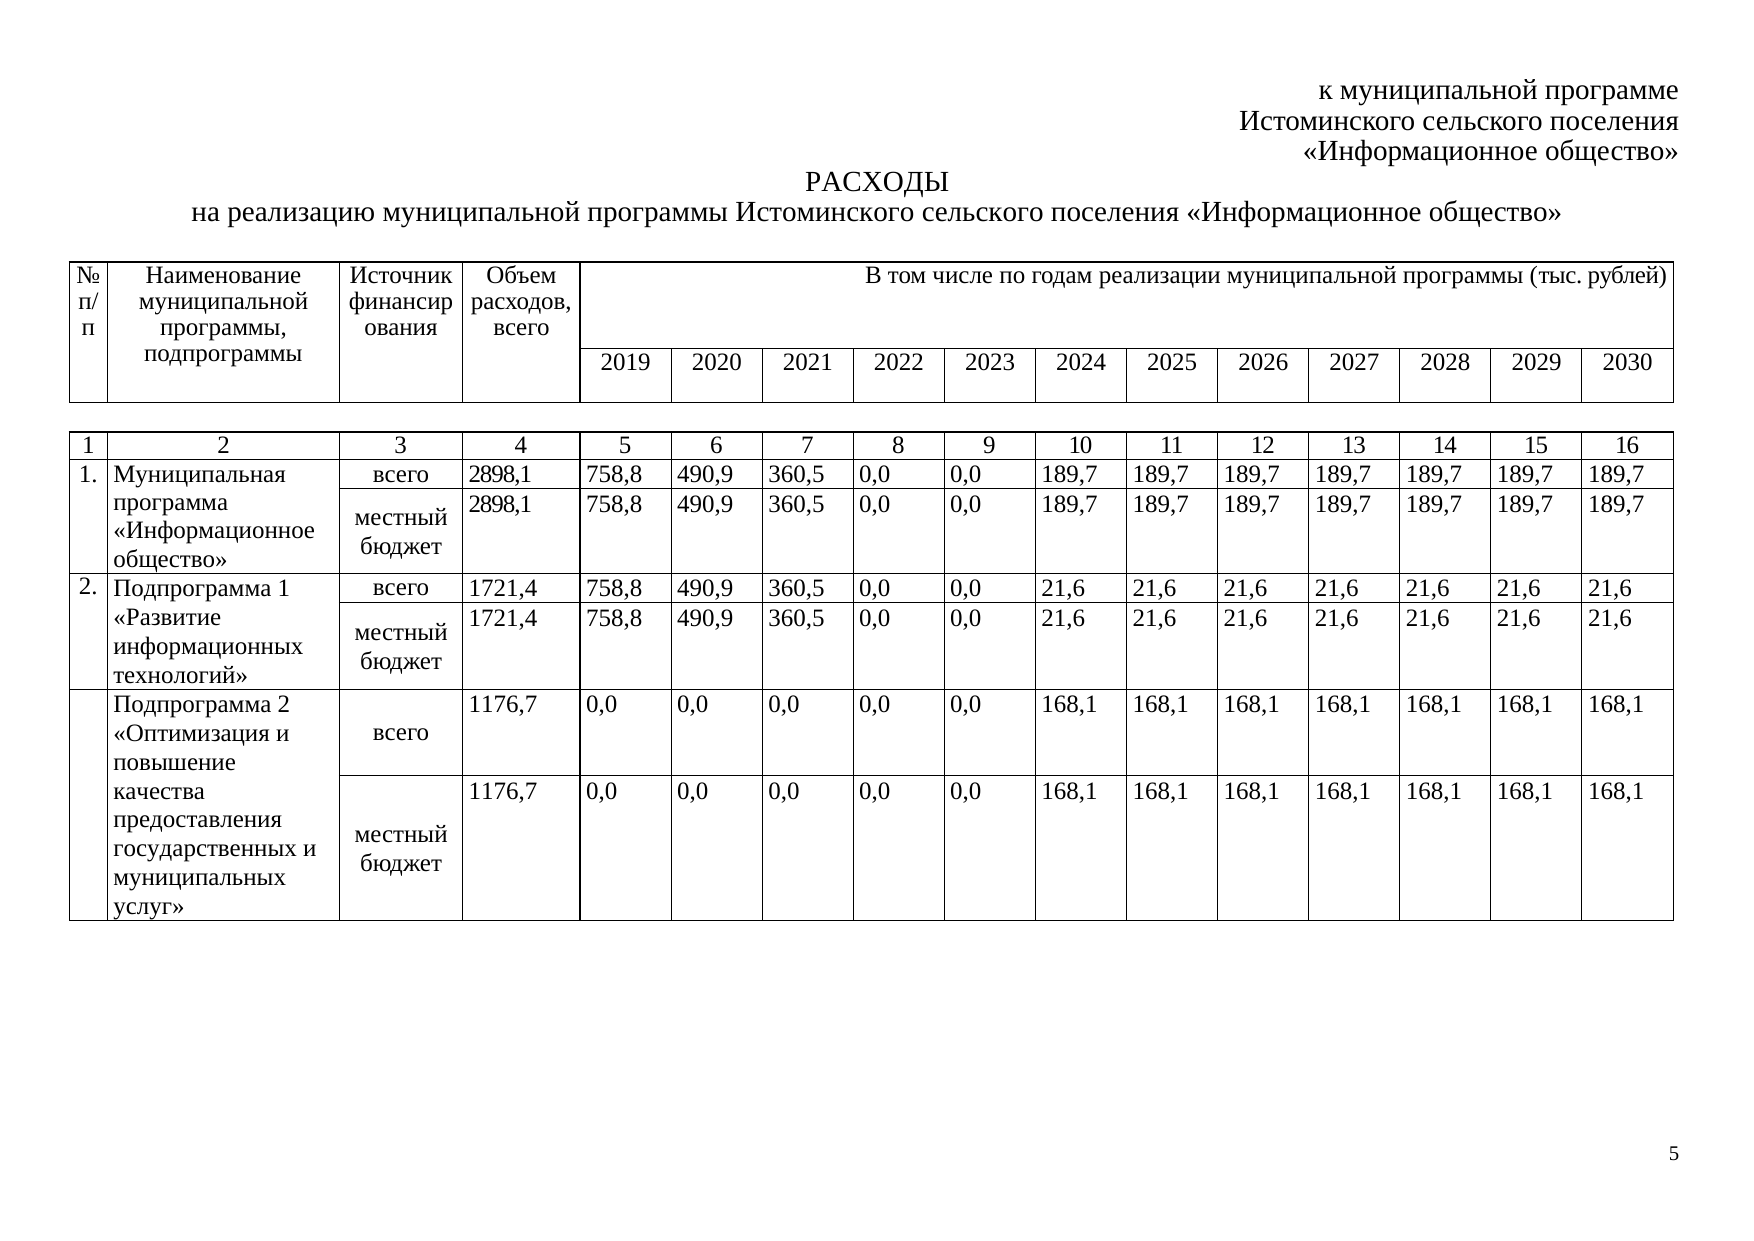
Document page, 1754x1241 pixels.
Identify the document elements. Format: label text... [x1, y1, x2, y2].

table_header 16 [1582, 433, 1673, 458]
table_cell 758,8 [581, 460, 671, 488]
table_cell Подпрограмма 2 «Оптимизация и повышение качества предоставления государственных и муниципальных услуг» [108, 690, 339, 919]
table_cell 360,5 [763, 460, 853, 488]
table_cell 1176,7 [463, 776, 579, 919]
table_cell 0,0 [672, 776, 762, 919]
table_cell 0,0 [581, 776, 671, 919]
table_header 3 [340, 433, 462, 458]
table_cell 168,1 [1218, 690, 1308, 775]
table_cell 758,8 [581, 603, 671, 688]
table_cell 2. [70, 574, 107, 688]
table_cell 2027 [1309, 349, 1399, 402]
table_cell всего [340, 690, 462, 775]
table_cell 0,0 [763, 776, 853, 919]
table_header 6 [672, 433, 762, 458]
table_cell 0,0 [854, 489, 944, 572]
table_header 15 [1491, 433, 1581, 458]
table_cell 2029 [1491, 349, 1581, 402]
table_cell 21,6 [1218, 603, 1308, 688]
table_cell 168,1 [1491, 776, 1581, 919]
table_cell 490,9 [672, 460, 762, 488]
table_cell 168,1 [1309, 690, 1399, 775]
table_header Объем расходов, всего [463, 263, 579, 402]
table_cell 490,9 [672, 489, 762, 572]
table_cell 0,0 [581, 690, 671, 775]
table_cell 758,8 [581, 574, 671, 602]
table_cell 490,9 [672, 603, 762, 688]
text РАСХОДЫ [75, 167, 1679, 197]
table_cell 189,7 [1036, 489, 1126, 572]
table_cell 0,0 [945, 690, 1035, 775]
table_cell 21,6 [1491, 574, 1581, 602]
table_cell 2028 [1400, 349, 1490, 402]
table_header 9 [945, 433, 1035, 458]
table_cell 21,6 [1127, 603, 1217, 688]
table_cell 0,0 [945, 489, 1035, 572]
table_cell местный бюджет [340, 489, 462, 572]
table_header В том числе по годам реализации муниципальной программы (тыс. рублей) [581, 263, 1673, 348]
table_cell местный бюджет [340, 603, 462, 688]
table_cell 189,7 [1309, 460, 1399, 488]
table_cell 189,7 [1491, 460, 1581, 488]
table_header Источник финансирования [340, 263, 462, 402]
table_cell местный бюджет [340, 776, 462, 919]
table_cell 168,1 [1127, 690, 1217, 775]
table_cell 168,1 [1036, 776, 1126, 919]
table_cell 2025 [1127, 349, 1217, 402]
table_header 10 [1036, 433, 1126, 458]
table_cell Муниципальная программа «Информационное общество» [108, 460, 339, 572]
table_cell 21,6 [1036, 603, 1126, 688]
table_cell 21,6 [1309, 603, 1399, 688]
table_header 8 [854, 433, 944, 458]
table_header 7 [763, 433, 853, 458]
text к муниципальной программе Истоминского сельского поселения «Информационное общество» [75, 75, 1679, 167]
table_cell 2898,1 [463, 489, 579, 572]
table_cell 758,8 [581, 489, 671, 572]
table_cell 168,1 [1036, 690, 1126, 775]
table_cell 189,7 [1309, 489, 1399, 572]
table_header 2 [108, 433, 339, 458]
table_header 11 [1127, 433, 1217, 458]
table_cell 2019 [581, 349, 671, 402]
table_cell всего [340, 460, 462, 488]
table_cell 490,9 [672, 574, 762, 602]
table_cell 189,7 [1491, 489, 1581, 572]
table_cell 2030 [1582, 349, 1673, 402]
table_cell 21,6 [1309, 574, 1399, 602]
table_cell 168,1 [1491, 690, 1581, 775]
table_cell 189,7 [1127, 489, 1217, 572]
table_cell 0,0 [763, 690, 853, 775]
table_cell 189,7 [1036, 460, 1126, 488]
table_header 12 [1218, 433, 1308, 458]
table_cell всего [340, 574, 462, 602]
table_cell 21,6 [1582, 603, 1673, 688]
table_cell 21,6 [1491, 603, 1581, 688]
table_cell 0,0 [672, 690, 762, 775]
table_header 1 [70, 433, 107, 458]
table_header 13 [1309, 433, 1399, 458]
table_cell 189,7 [1127, 460, 1217, 488]
table_cell 0,0 [854, 574, 944, 602]
table_cell 168,1 [1127, 776, 1217, 919]
table_cell 168,1 [1582, 776, 1673, 919]
table_cell [70, 690, 107, 919]
table_cell 0,0 [945, 776, 1035, 919]
table_cell 21,6 [1218, 574, 1308, 602]
table_cell 0,0 [854, 603, 944, 688]
table_cell 2023 [945, 349, 1035, 402]
table_cell 360,5 [763, 603, 853, 688]
table_cell 2024 [1036, 349, 1126, 402]
table_cell 2021 [763, 349, 853, 402]
table_cell 21,6 [1400, 603, 1490, 688]
text на реализацию муниципальной программы Истоминского сельского поселения «Информационное общество» [75, 197, 1679, 228]
table_header 14 [1400, 433, 1490, 458]
table_cell 2026 [1218, 349, 1308, 402]
table_cell 168,1 [1309, 776, 1399, 919]
table_cell 1176,7 [463, 690, 579, 775]
table_cell Подпрограмма 1 «Развитие информационных технологий» [108, 574, 339, 688]
table_cell 21,6 [1400, 574, 1490, 602]
table_cell 0,0 [945, 574, 1035, 602]
table_cell 0,0 [854, 460, 944, 488]
table_cell 189,7 [1582, 489, 1673, 572]
table_cell 1. [70, 460, 107, 572]
table_cell 21,6 [1582, 574, 1673, 602]
table_cell 189,7 [1400, 489, 1490, 572]
table_cell 1721,4 [463, 603, 579, 688]
table_cell 189,7 [1218, 460, 1308, 488]
table_cell 168,1 [1400, 776, 1490, 919]
table_cell 189,7 [1582, 460, 1673, 488]
table_cell 360,5 [763, 489, 853, 572]
table_cell 0,0 [854, 690, 944, 775]
table_header № п/п [70, 263, 107, 402]
table_cell 168,1 [1218, 776, 1308, 919]
table_header 4 [463, 433, 579, 458]
table_cell 0,0 [854, 776, 944, 919]
table_cell 168,1 [1582, 690, 1673, 775]
table_cell 189,7 [1218, 489, 1308, 572]
table_cell 21,6 [1127, 574, 1217, 602]
table_cell 2898,1 [463, 460, 579, 488]
table_cell 1721,4 [463, 574, 579, 602]
table_cell 360,5 [763, 574, 853, 602]
table_header Наименование муниципальной программы, подпрограммы [108, 263, 339, 402]
table_cell 168,1 [1400, 690, 1490, 775]
table_cell 21,6 [1036, 574, 1126, 602]
table_header 5 [581, 433, 671, 458]
table_cell 2022 [854, 349, 944, 402]
table_cell 189,7 [1400, 460, 1490, 488]
table_cell 0,0 [945, 603, 1035, 688]
table_cell 0,0 [945, 460, 1035, 488]
table_cell 2020 [672, 349, 762, 402]
